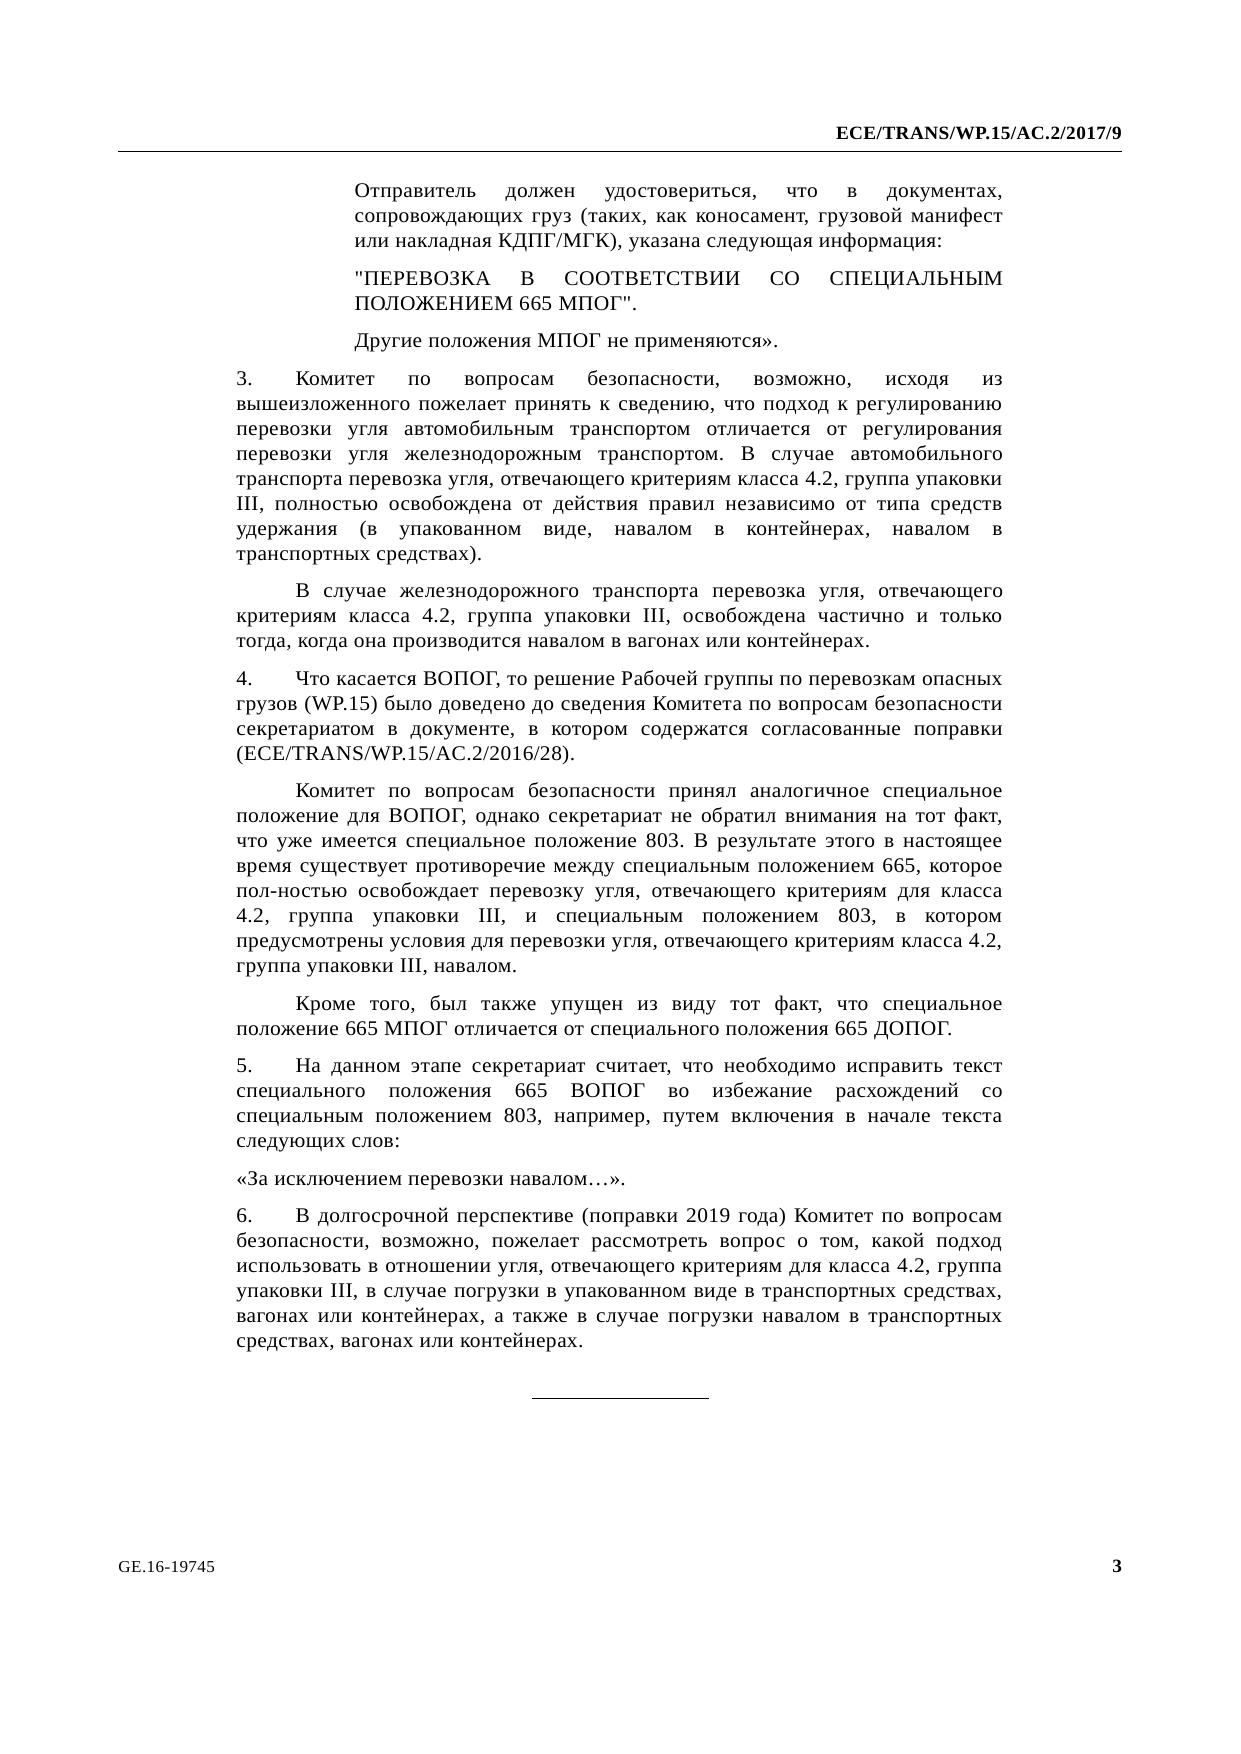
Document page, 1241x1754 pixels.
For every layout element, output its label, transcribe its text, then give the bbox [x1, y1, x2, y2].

text Кроме того, был также упущен из виду тот факт, что специальное положение 665 МПОГ отличается от специального положения 665 ДОПОГ. [236, 990, 1004, 1040]
text Отправитель должен удостовериться, что в документах, сопровождающих груз (таких, как коносамент, грузовой манифест или накладная КДПГ/МГК), указана следующая информация: [236, 177, 1004, 252]
text Другие положения МПОГ не применяются». [236, 327, 1004, 352]
text 6. В долгосрочной перспективе (поправки 2019 года) Комитет по вопросам безопасности, возможно, пожелает рассмотреть вопрос о том, какой подход использовать в отношении угля, отвечающего критериям для класса 4.2, группа упаковки III, в случае погрузки в упакованном виде в транспортных средствах, вагонах или контейнерах, а также в случае погрузки навалом в транспортных средствах, вагонах или контейнерах. [236, 1202, 1004, 1352]
text Комитет по вопросам безопасности принял аналогичное специальное положение для ВОПОГ, однако секретариат не обратил внимания на тот факт, что уже имеется специальное положение 803. В результате этого в настоящее время существует противоречие между специальным положением 665, которое пол-ностью освобождает перевозку угля, отвечающего критериям для класса 4.2, группа упаковки III, и специальным положением 803, в котором предусмотрены условия для перевозки угля, отвечающего критериям класса 4.2, группа упаковки III, навалом. [236, 777, 1004, 977]
text В случае железнодорожного транспорта перевозка угля, отвечающего критериям класса 4.2, группа упаковки III, освобождена частично и только тогда, когда она производится навалом в вагонах или контейнерах. [236, 577, 1004, 652]
text 3. Комитет по вопросам безопасности, возможно, исходя из вышеизложенного пожелает принять к сведению, что подход к регулированию перевозки угля автомобильным транспортом отличается от регулирования перевозки угля железнодорожным транспортом. В случае автомобильного транспорта перевозка угля, отвечающего критериям класса 4.2, группа упаковки III, полностью освобождена от действия правил независимо от типа средств удержания (в упакованном виде, навалом в контейнерах, навалом в транспортных средствах). [236, 365, 1004, 565]
text 5. На данном этапе секретариат считает, что необходимо исправить текст специального положения 665 ВОПОГ во избежание расхождений со специальным положением 803, например, путем включения в начале текста следующих слов: [236, 1052, 1004, 1152]
text "ПЕРЕВОЗКА В СООТВЕТСТВИИ СО СПЕЦИАЛЬНЫМ ПОЛОЖЕНИЕМ 665 МПОГ". [236, 265, 1004, 315]
text «За исключением перевозки навалом…». [236, 1165, 1004, 1190]
text 4. Что касается ВОПОГ, то решение Рабочей группы по перевозкам опасных грузов (WP.15) было доведено до сведения Комитета по вопросам безопасности секретариатом в документе, в котором содержатся согласованные поправки (ECE/TRANS/WP.15/AC.2/2016/28). [236, 665, 1004, 765]
